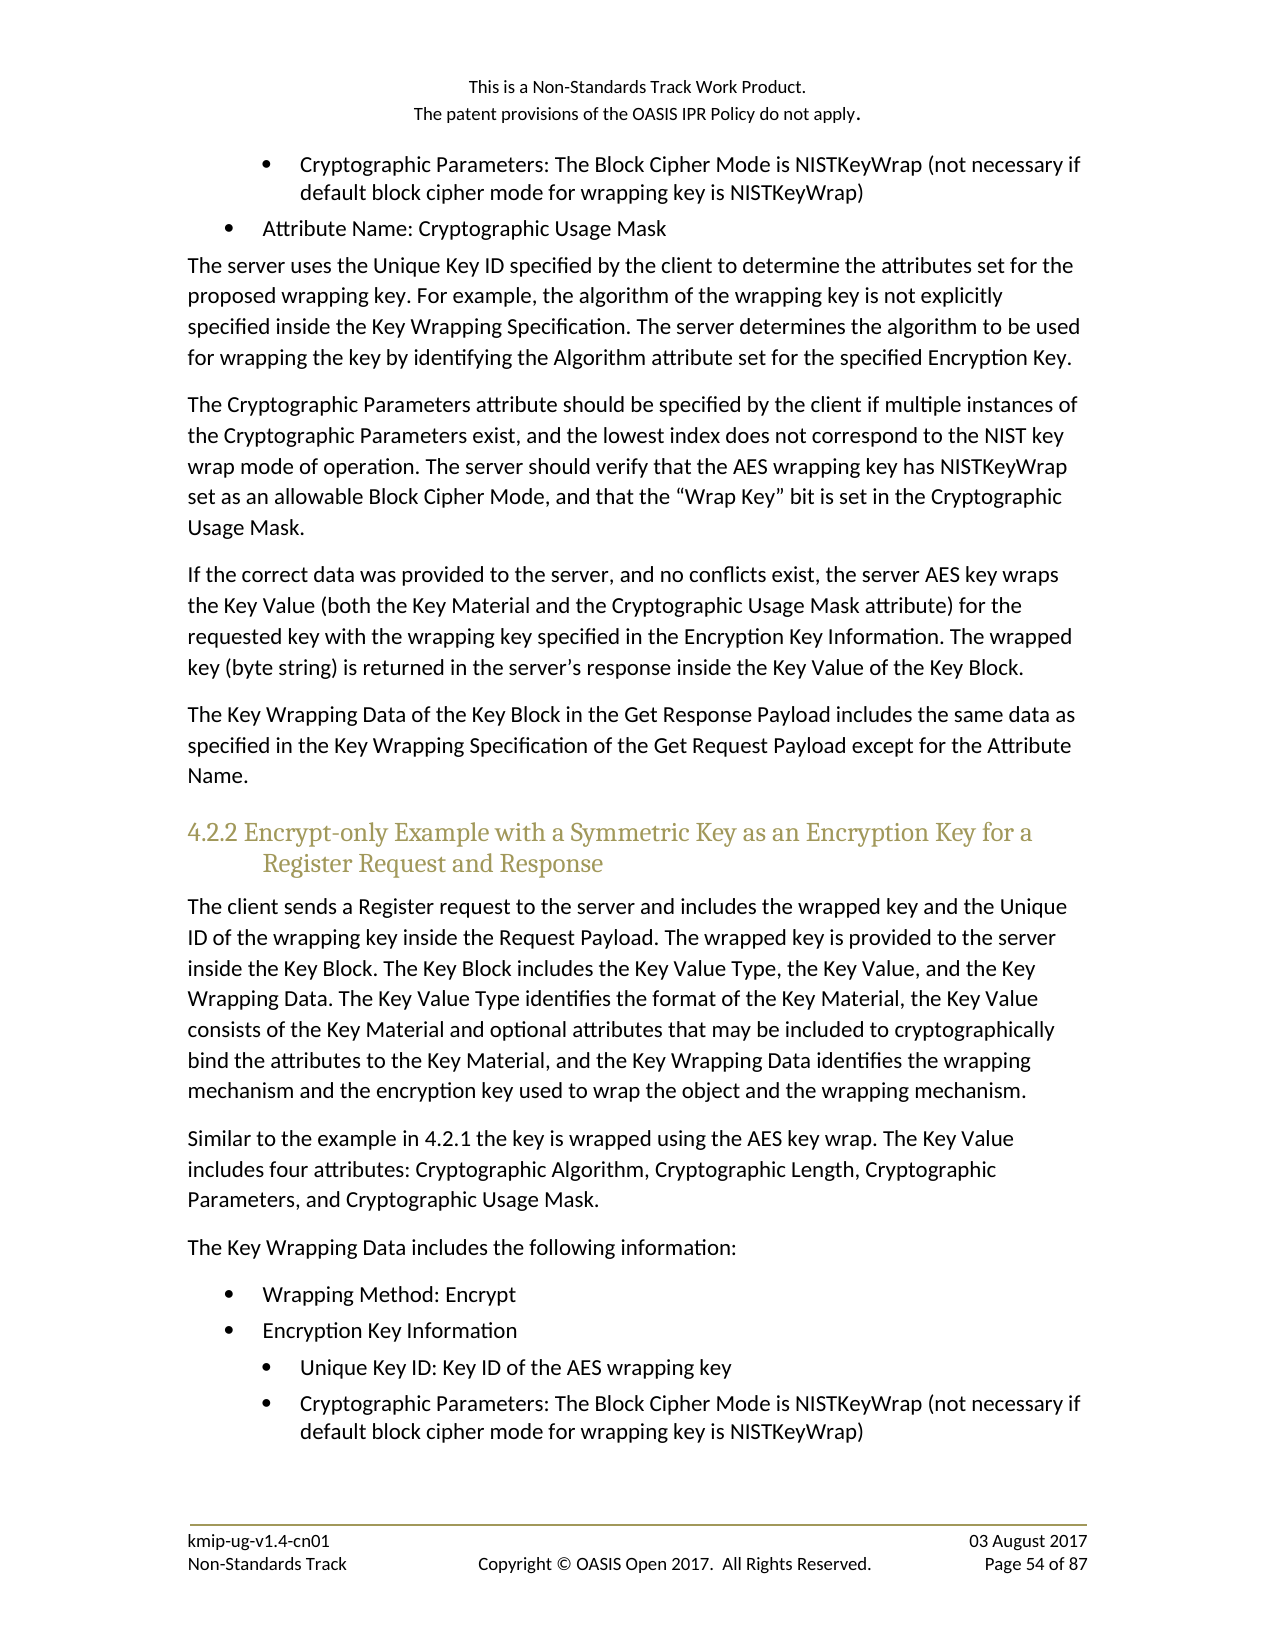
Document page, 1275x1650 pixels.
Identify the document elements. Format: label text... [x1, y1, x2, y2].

list Unique Key ID: Key ID of the AES wrapping key [262, 1353, 1087, 1381]
text If the correct data was provided to the server, and no conflicts exist, the server AES key wraps the Key Value (both the Key Material and the Cryptographic Usage Mask attribute) for the requested key with the wrapping key specified in the Encryption Key Information. The wrapped key (byte string) is returned in the server’s response inside the Key Value of the Key Block. [187, 561, 1087, 681]
list Cryptographic Parameters: The Block Cipher Mode is NISTKeyWrap (not necessary if default block cipher mode for wrapping key is NISTKeyWrap) [262, 150, 1087, 206]
list Wrapping Method: Encrypt [225, 1280, 1087, 1308]
text The Key Wrapping Data includes the following information: [187, 1233, 1087, 1261]
text The Cryptographic Parameters attribute should be specified by the client if multiple instances of the Cryptographic Parameters exist, and the lowest index does not correspond to the NIST key wrap mode of operation. The server should verify that the AES wrapping key has NISTKeyWrap set as an allowable Block Cipher Mode, and that the “Wrap Key” bit is set in the Cryptographic Usage Mask. [187, 390, 1087, 541]
list Attribute Name: Cryptographic Usage Mask [225, 214, 1087, 242]
text The Key Wrapping Data of the Key Block in the Get Response Payload includes the same data as specified in the Key Wrapping Specification of the Get Request Payload except for the Attribute Name. [187, 700, 1087, 790]
list Cryptographic Parameters: The Block Cipher Mode is NISTKeyWrap (not necessary if default block cipher mode for wrapping key is NISTKeyWrap) [262, 1389, 1087, 1445]
text Similar to the example in 4.2.1 the key is wrapped using the AES key wrap. The Key Value includes four attributes: Cryptographic Algorithm, Cryptographic Length, Cryptographic Parameters, and Cryptographic Usage Mask. [187, 1124, 1087, 1213]
text The client sends a Register request to the server and includes the wrapped key and the Unique ID of the wrapping key inside the Request Payload. The wrapped key is provided to the server inside the Key Block. The Key Block includes the Key Value Type, the Key Value, and the Key Wrapping Data. The Key Value Type identifies the format of the Key Material, the Key Value consists of the Key Material and optional attributes that may be included to cryptographically bind the attributes to the Key Material, and the Key Wrapping Data identifies the wrapping mechanism and the encryption key used to wrap the object and the wrapping mechanism. [187, 892, 1087, 1104]
list Encryption Key Information [225, 1317, 1087, 1344]
subtitle Encrypt-only Example with a Symmetric Key as an Encryption Key for a Register Request and Response [187, 817, 1087, 880]
text The server uses the Unique Key ID specified by the client to determine the attributes set for the proposed wrapping key. For example, the algorithm of the wrapping key is not explicitly specified inside the Key Wrapping Specification. The server determines the algorithm to be used for wrapping the key by identifying the Algorithm attribute set for the specified Encryption Key. [187, 251, 1087, 371]
